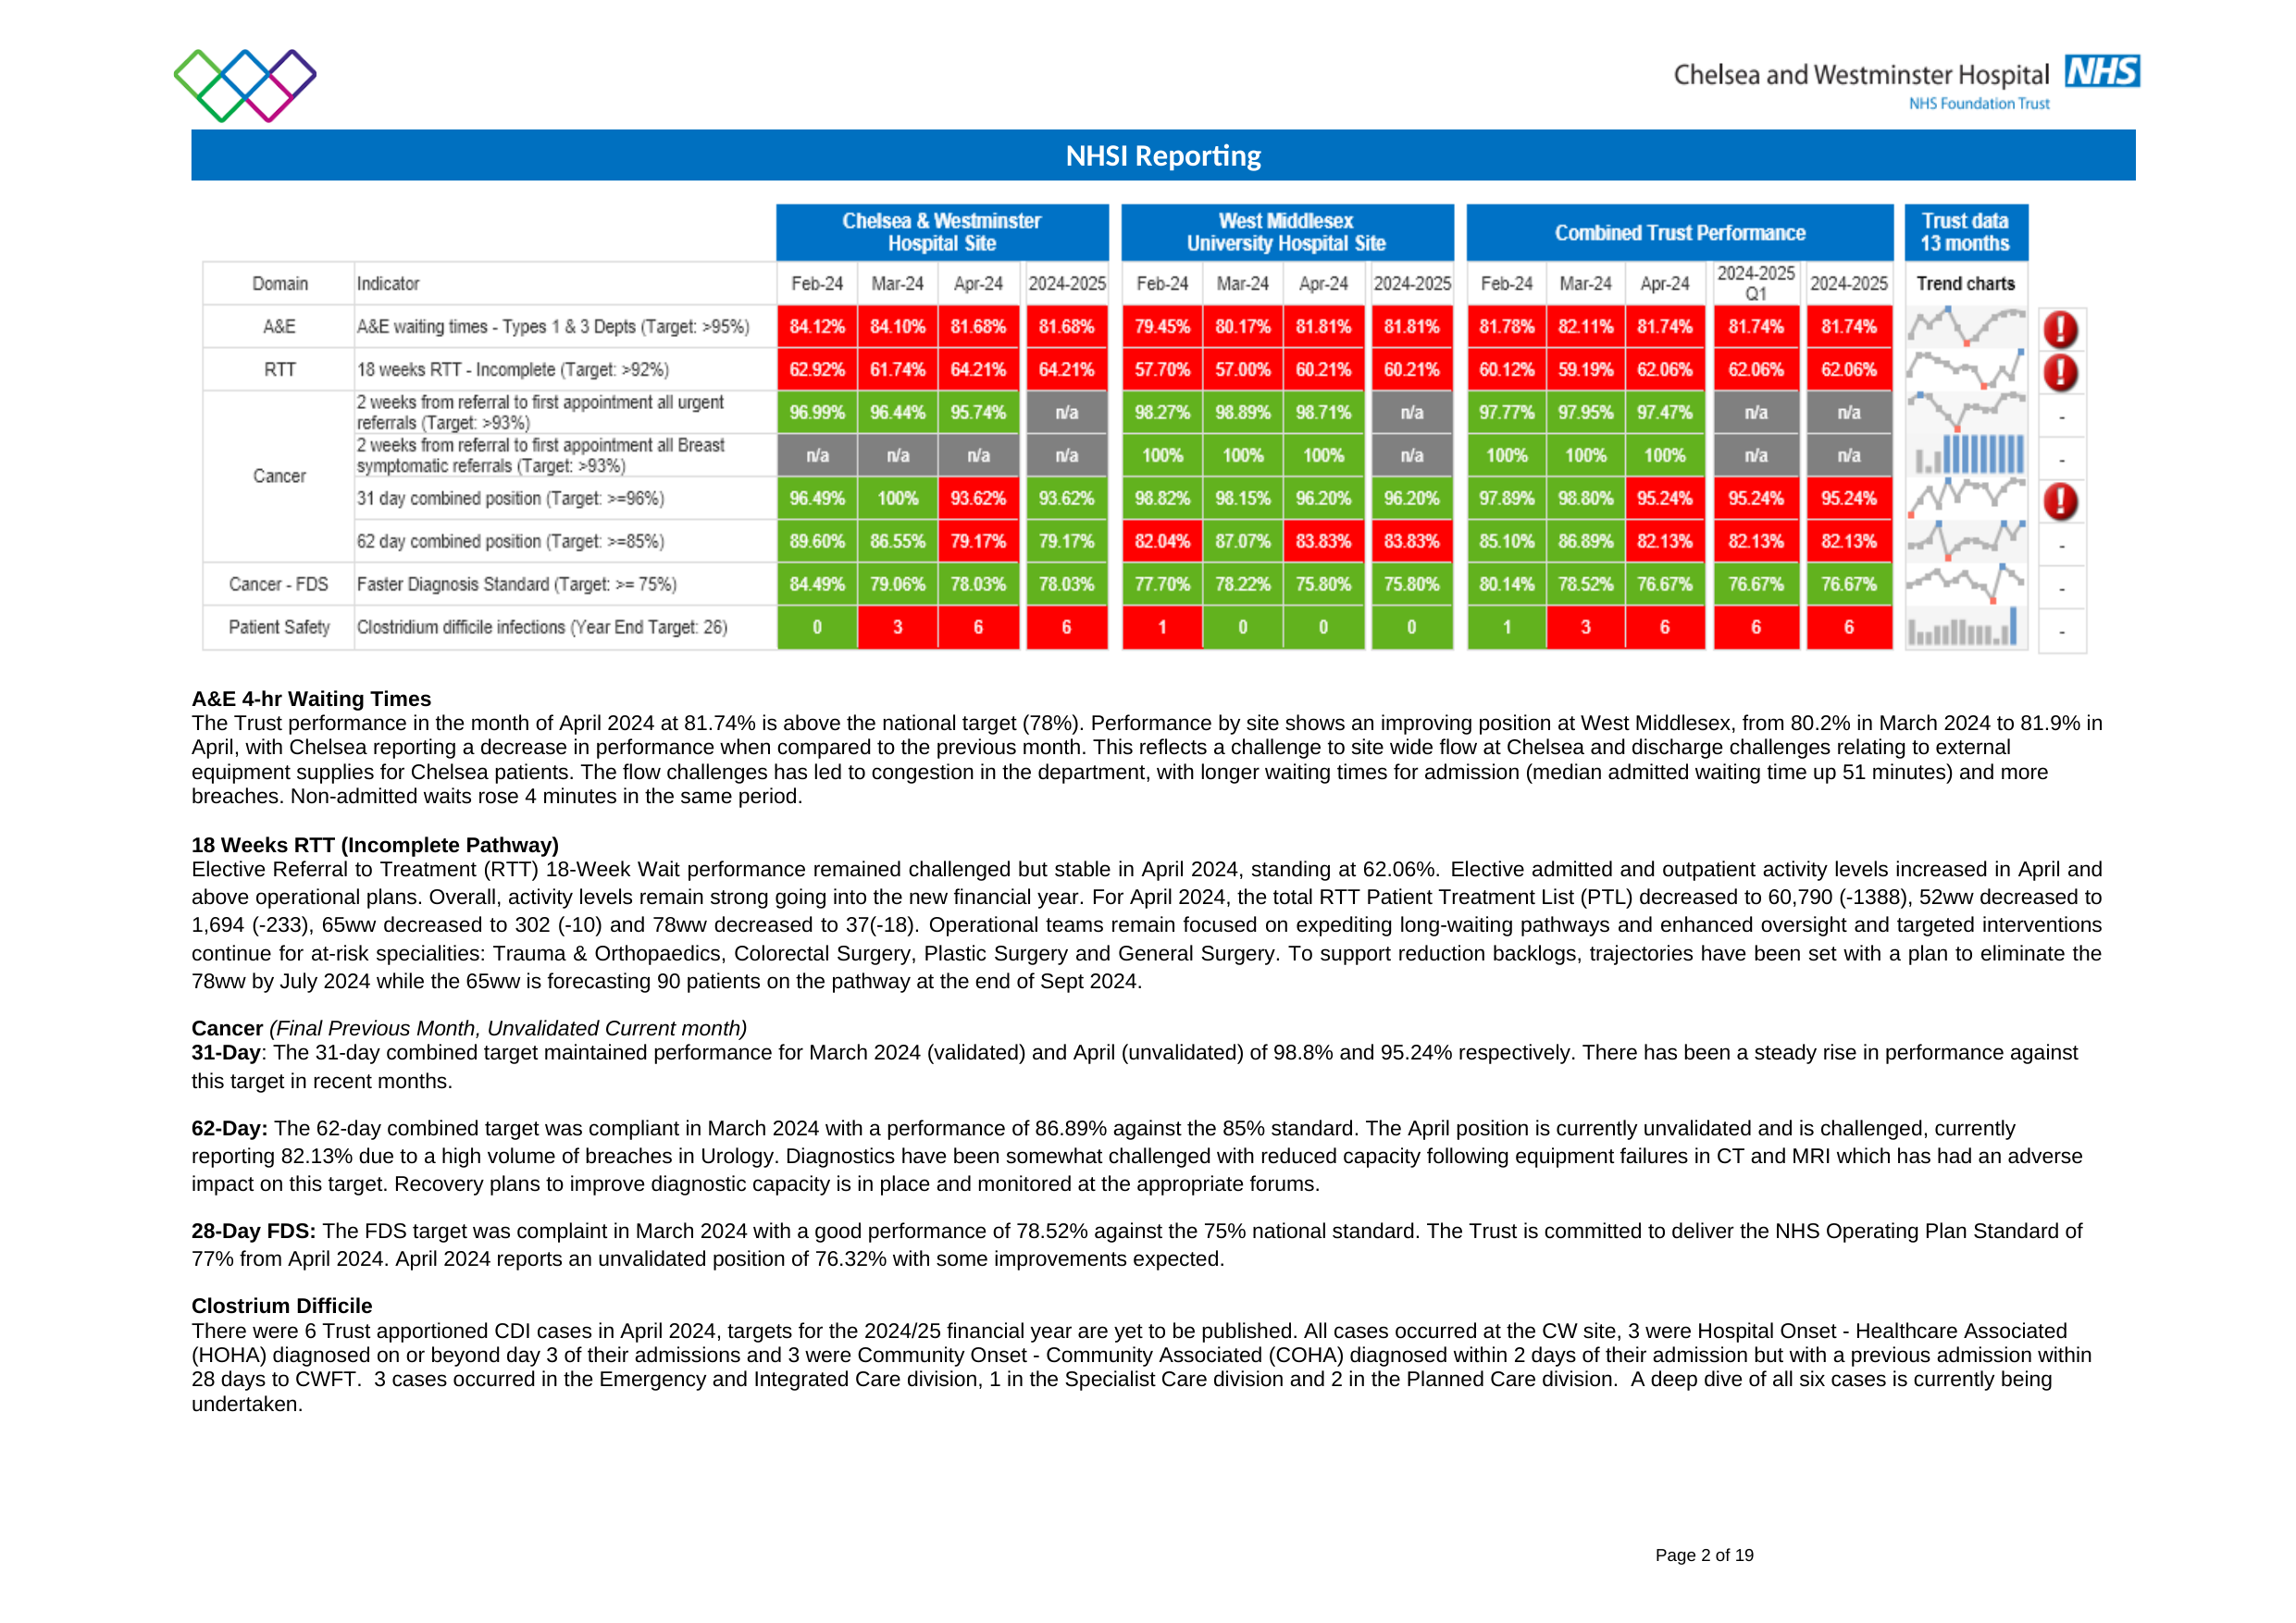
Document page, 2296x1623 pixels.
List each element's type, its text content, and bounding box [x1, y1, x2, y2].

text 31-Day: The 31-day combined target maintained performance for March 2024 (validated) and April (unvalidated) of 98.8% and 95.24% respectively. There has been a steady rise in performance against this target in recent months. [192, 1040, 2104, 1093]
text 28-Day FDS: The FDS target was complaint in March 2024 with a good performance of 78.52% against the 75% national standard. The Trust is committed to deliver the NHS Operating Plan Standard of 77% from April 2024. April 2024 reports an unvalidated position of 76.32% with some improvements expected. [192, 1219, 2104, 1270]
text A&E 4-hr Waiting Times [192, 687, 2104, 711]
text 62-Day: The 62-day combined target was compliant in March 2024 with a performance of 86.89% against the 85% standard. The April position is currently unvalidated and is challenged, currently reporting 82.13% due to a high volume of breaches in Urology. Diagnostics have been somewhat challenged with reduced capacity following equipment failures in CT and MRI which has had an adverse impact on this target. Recovery plans to improve diagnostic capacity is in place and monitored at the appropriate forums. [192, 1116, 2104, 1196]
picture [1661, 50, 2184, 137]
text Cancer (Final Previous Month, Unvalidated Current month) [192, 1016, 2104, 1040]
picture [196, 195, 2131, 677]
picture [173, 49, 317, 123]
text Elective Referral to Treatment (RTT) 18-Week Wait performance remained challenged but stable in April 2024, standing at 62.06%. Elective admitted and outpatient activity levels increased in April and above operational plans. Overall, activity levels remain strong going into the new financial year. For April 2024, the total RTT Patient Treatment List (PTL) decreased to 60,790 (-1388), 52ww decreased to 1,694 (-233), 65ww decreased to 302 (-10) and 78ww decreased to 37(-18). Operational teams remain focused on expediting long-waiting pathways and enhanced oversight and targeted interventions continue for at-risk specialities: Trauma & Orthopaedics, Colorectal Surgery, Plastic Surgery and General Surgery. To support reduction backlogs, trajectories have been set with a plan to eliminate the 78ww by July 2024 while the 65ww is forecasting 90 patients on the pathway at the end of Sept 2024. [192, 857, 2104, 993]
text 18 Weeks RTT (Incomplete Pathway) [192, 833, 2104, 857]
text There were 6 Trust apportioned CDI cases in April 2024, targets for the 2024/25 financial year are yet to be published. All cases occurred at the CW site, 3 were Hospital Onset - Healthcare Associated (HOHA) diagnosed on or beyond day 3 of their admissions and 3 were Community Onset - Community Associated (COHA) diagnosed within 2 days of their admission but with a previous admission within 28 days to CWFT. 3 cases occurred in the Emergency and Integrated Care division, 1 in the Specialist Care division and 2 in the Planned Care division. A deep dive of all six cases is currently being undertaken. [192, 1318, 2104, 1416]
text Clostrium Difficile [192, 1294, 2104, 1318]
text The Trust performance in the month of April 2024 at 81.74% is above the national target (78%). Performance by site shows an improving position at West Middlesex, from 80.2% in March 2024 to 81.9% in April, with Chelsea reporting a decrease in performance when compared to the previous month. This reflects a challenge to site wide flow at Chelsea and discharge challenges relating to external equipment supplies for Chelsea patients. The flow challenges has led to congestion in the department, with longer waiting times for admission (median admitted waiting time up 51 minutes) and more breaches. Non-admitted waits rose 4 minutes in the same period. [192, 711, 2104, 808]
